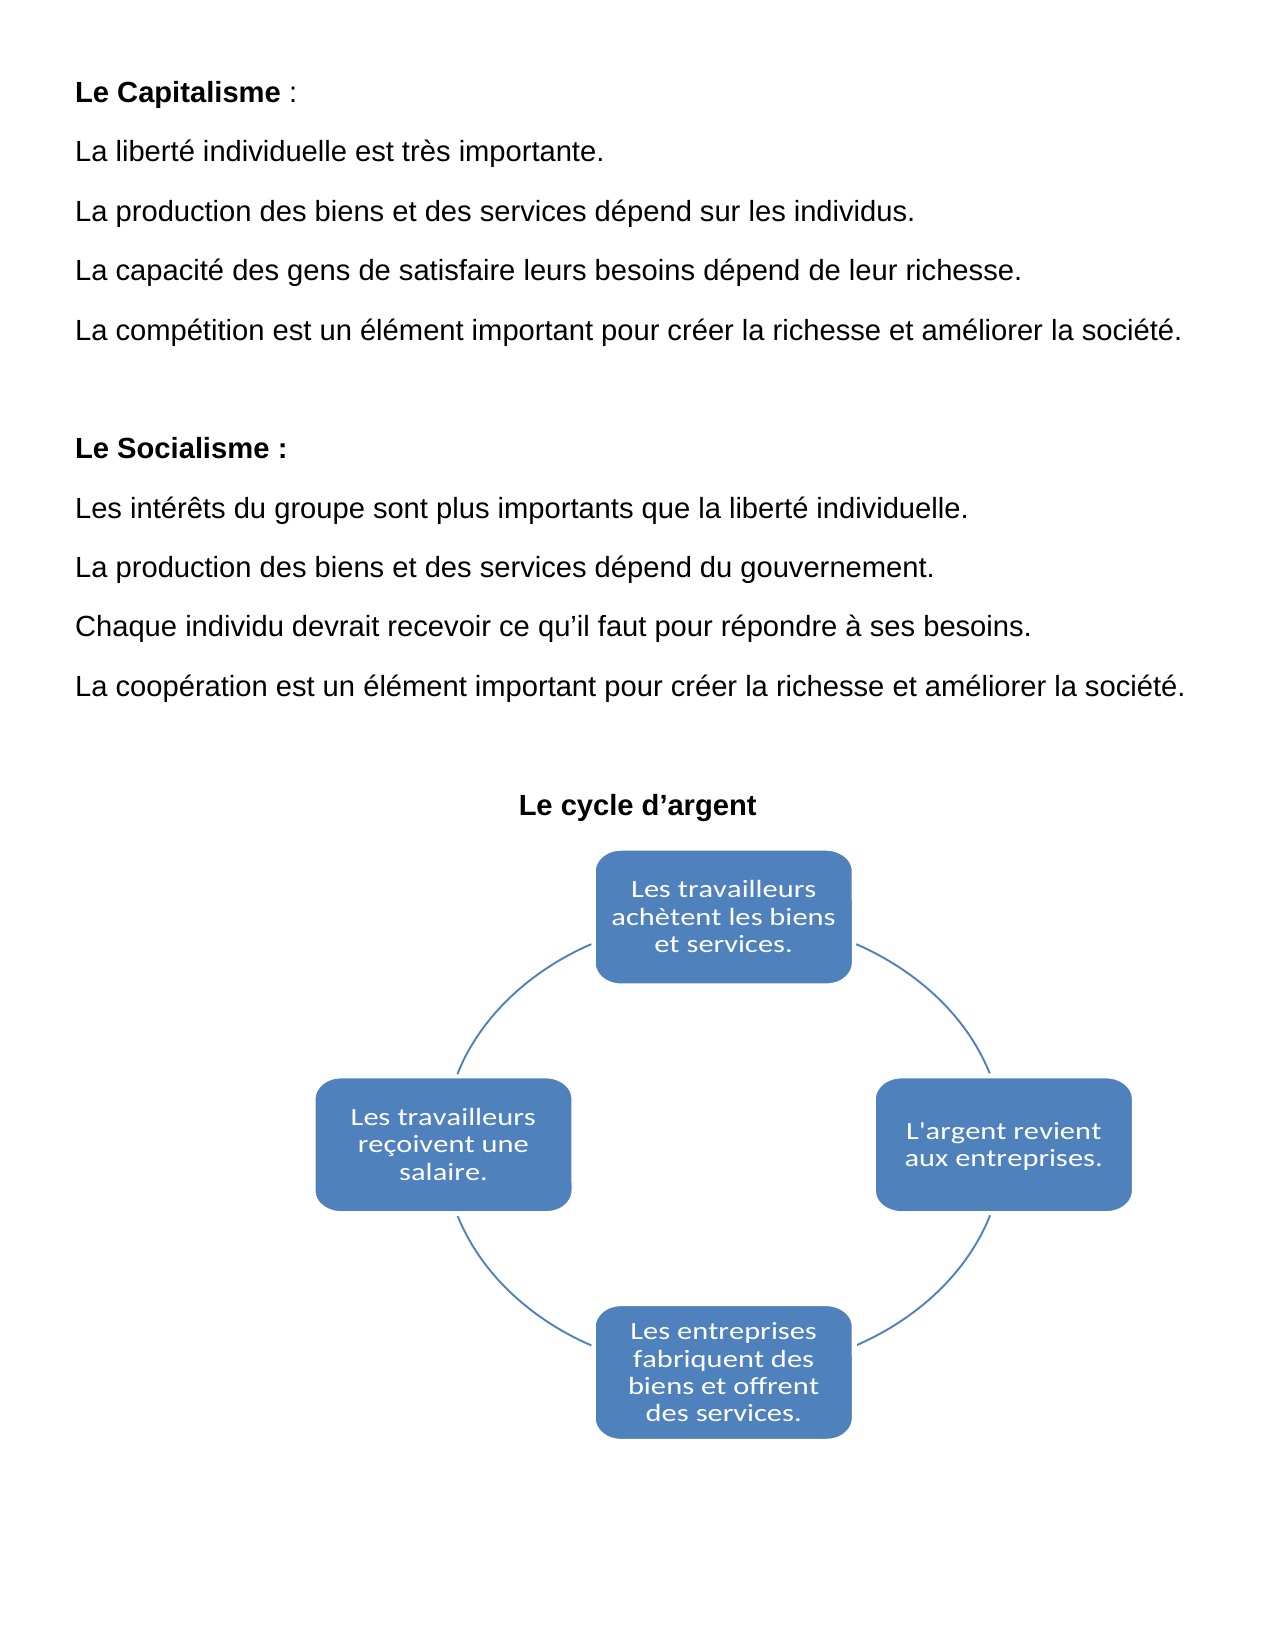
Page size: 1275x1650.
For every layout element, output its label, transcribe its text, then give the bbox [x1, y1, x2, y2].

text Le cycle d’argent [75, 787, 1200, 821]
text La production des biens et des services dépend du gouvernement. [75, 550, 1200, 583]
text La compétition est un élément important pour créer la richesse et améliorer la société. [75, 312, 1200, 346]
text La coopération est un élément important pour créer la richesse et améliorer la société. [75, 669, 1200, 702]
text La production des biens et des services dépend sur les individus. [75, 194, 1200, 227]
text Le Socialisme : [75, 431, 1200, 465]
text Chaque individu devrait recevoir ce qu’il faut pour répondre à ses besoins. [75, 609, 1200, 643]
text Les intérêts du groupe sont plus importants que la liberté individuelle. [75, 491, 1200, 524]
text La capacité des gens de satisfaire leurs besoins dépend de leur richesse. [75, 253, 1200, 287]
text La liberté individuelle est très importante. [75, 134, 1200, 168]
text Le Capitalisme : [75, 75, 1200, 108]
